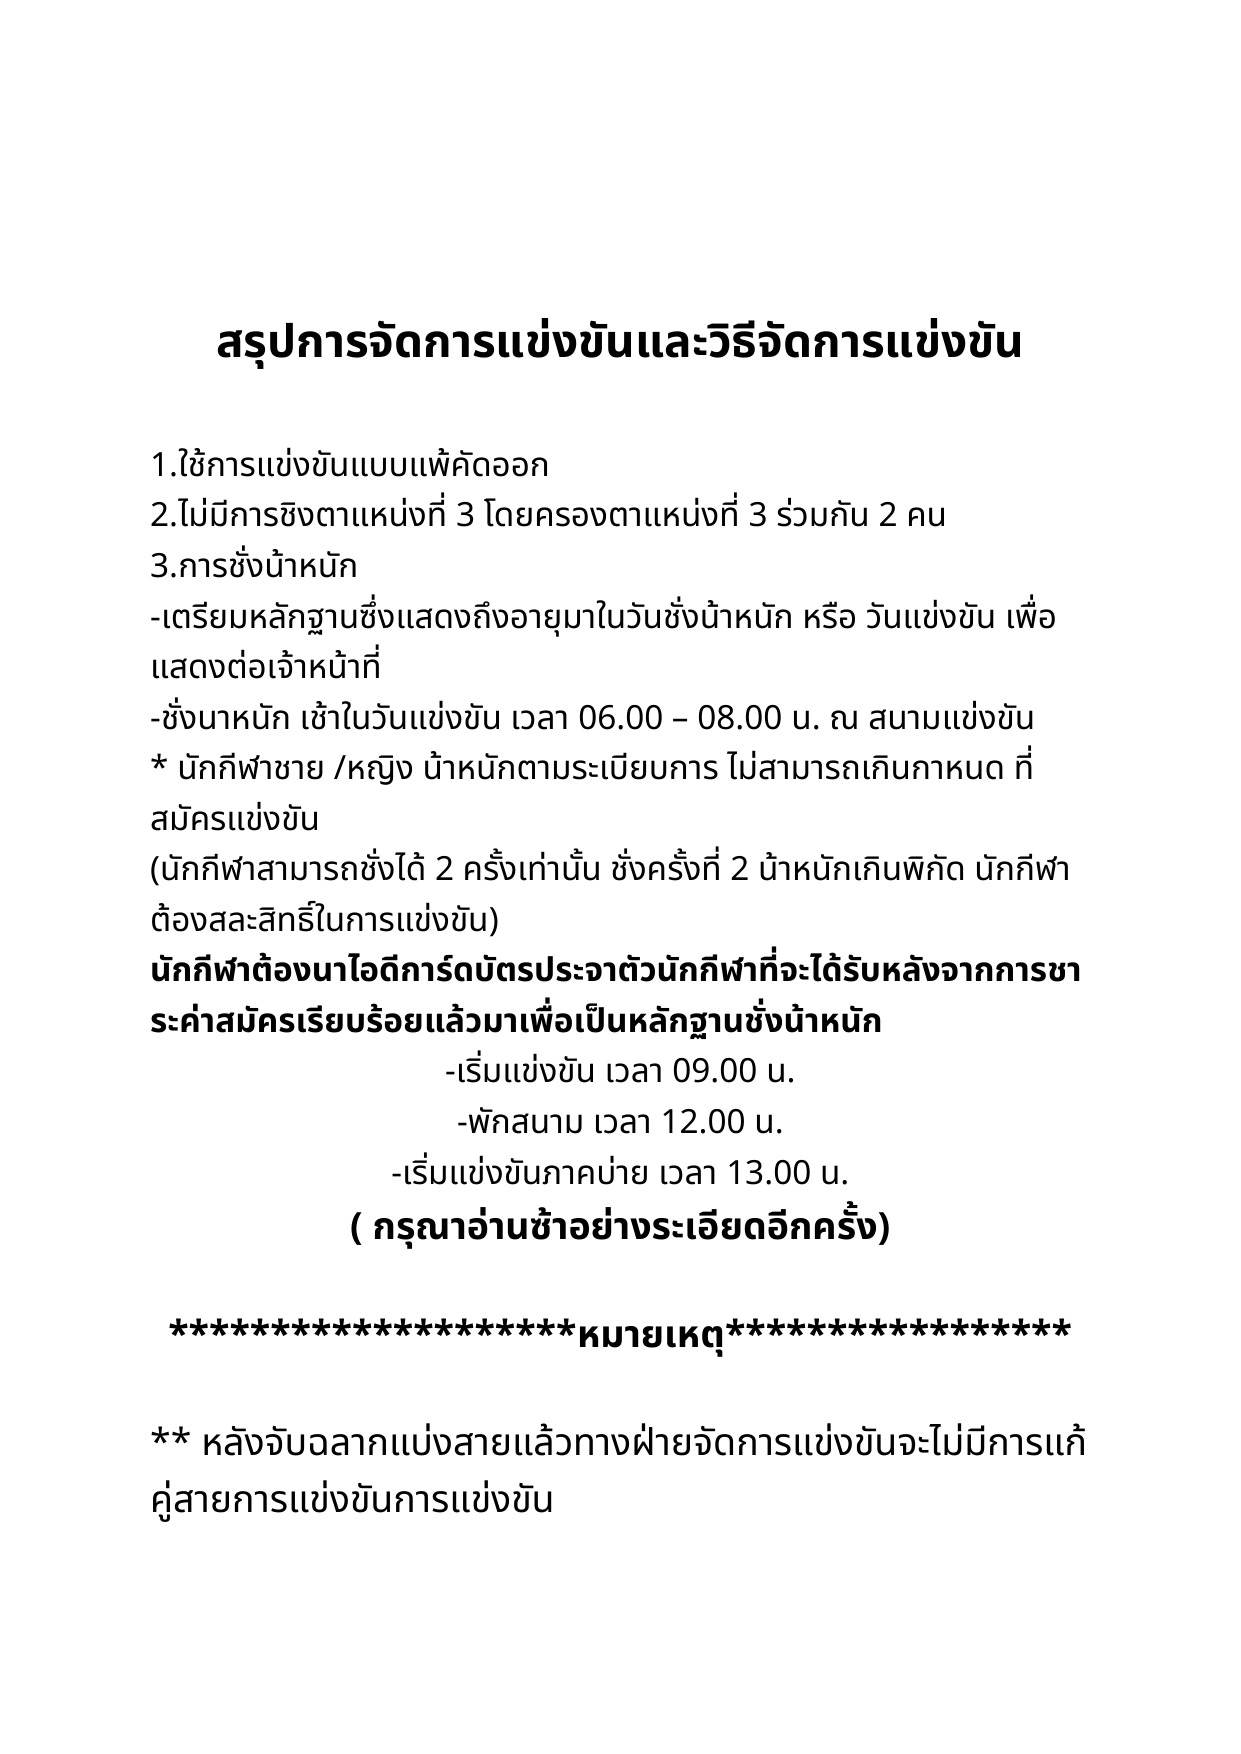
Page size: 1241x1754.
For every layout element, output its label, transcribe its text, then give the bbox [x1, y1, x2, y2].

text สรุปการจัดการแข่งขันและวิธีจัดการแข่งขัน [150, 309, 1090, 378]
text 2.ไม่มีการชิงตาแหน่งที่ 3 โดยครองตาแหน่งที่ 3 ร่วมกัน 2 คน [150, 491, 1090, 542]
text นักกีฬาต้องนาไอดีการ์ดบัตรประจาตัวนักกีฬาที่จะได้รับหลังจากการชาระค่าสมัครเรียบร้อยแล้วมาเพื่อเป็นหลักฐานชั่งน้าหนัก [150, 946, 1090, 1047]
text ********************หมายเหตุ***************** [150, 1307, 1090, 1364]
text -พักสนาม เวลา 12.00 น. [150, 1098, 1090, 1148]
text (นักกีฬาสามารถชั่งได้ 2 ครั้งเท่านั้น ชั่งครั้งที่ 2 น้าหนักเกินพิกัด นักกีฬาต้องสละสิทธิ์ในการแข่งขัน) [150, 845, 1090, 946]
text ** หลังจับฉลากแบ่งสายแล้วทางฝ่ายจัดการแข่งขันจะไม่มีการแก้คู่สายการแข่งขันการแข่งขัน [150, 1415, 1090, 1529]
text -เริ่มแข่งขันภาคบ่าย เวลา 13.00 น. [150, 1148, 1090, 1199]
text -เตรียมหลักฐานซึ่งแสดงถึงอายุมาในวันชั่งน้าหนัก หรือ วันแข่งขัน เพื่อแสดงต่อเจ้าหน้าที่ [150, 592, 1090, 693]
text 3.การชั่งน้าหนัก [150, 542, 1090, 592]
text ( กรุณาอ่านซ้าอย่างระเอียดอีกครั้ง) [150, 1199, 1090, 1256]
text -เริ่มแข่งขัน เวลา 09.00 น. [150, 1047, 1090, 1098]
text 1.ใช้การแข่งขันแบบแพ้คัดออก [150, 441, 1090, 491]
text * นักกีฬาชาย /หญิง น้าหนักตามระเบียบการ ไม่สามารถเกินกาหนด ที่สมัครแข่งขัน [150, 744, 1090, 845]
text -ชั่งนาหนัก เช้าในวันแข่งขัน เวลา 06.00 – 08.00 น. ณ สนามแข่งขัน [150, 693, 1090, 744]
